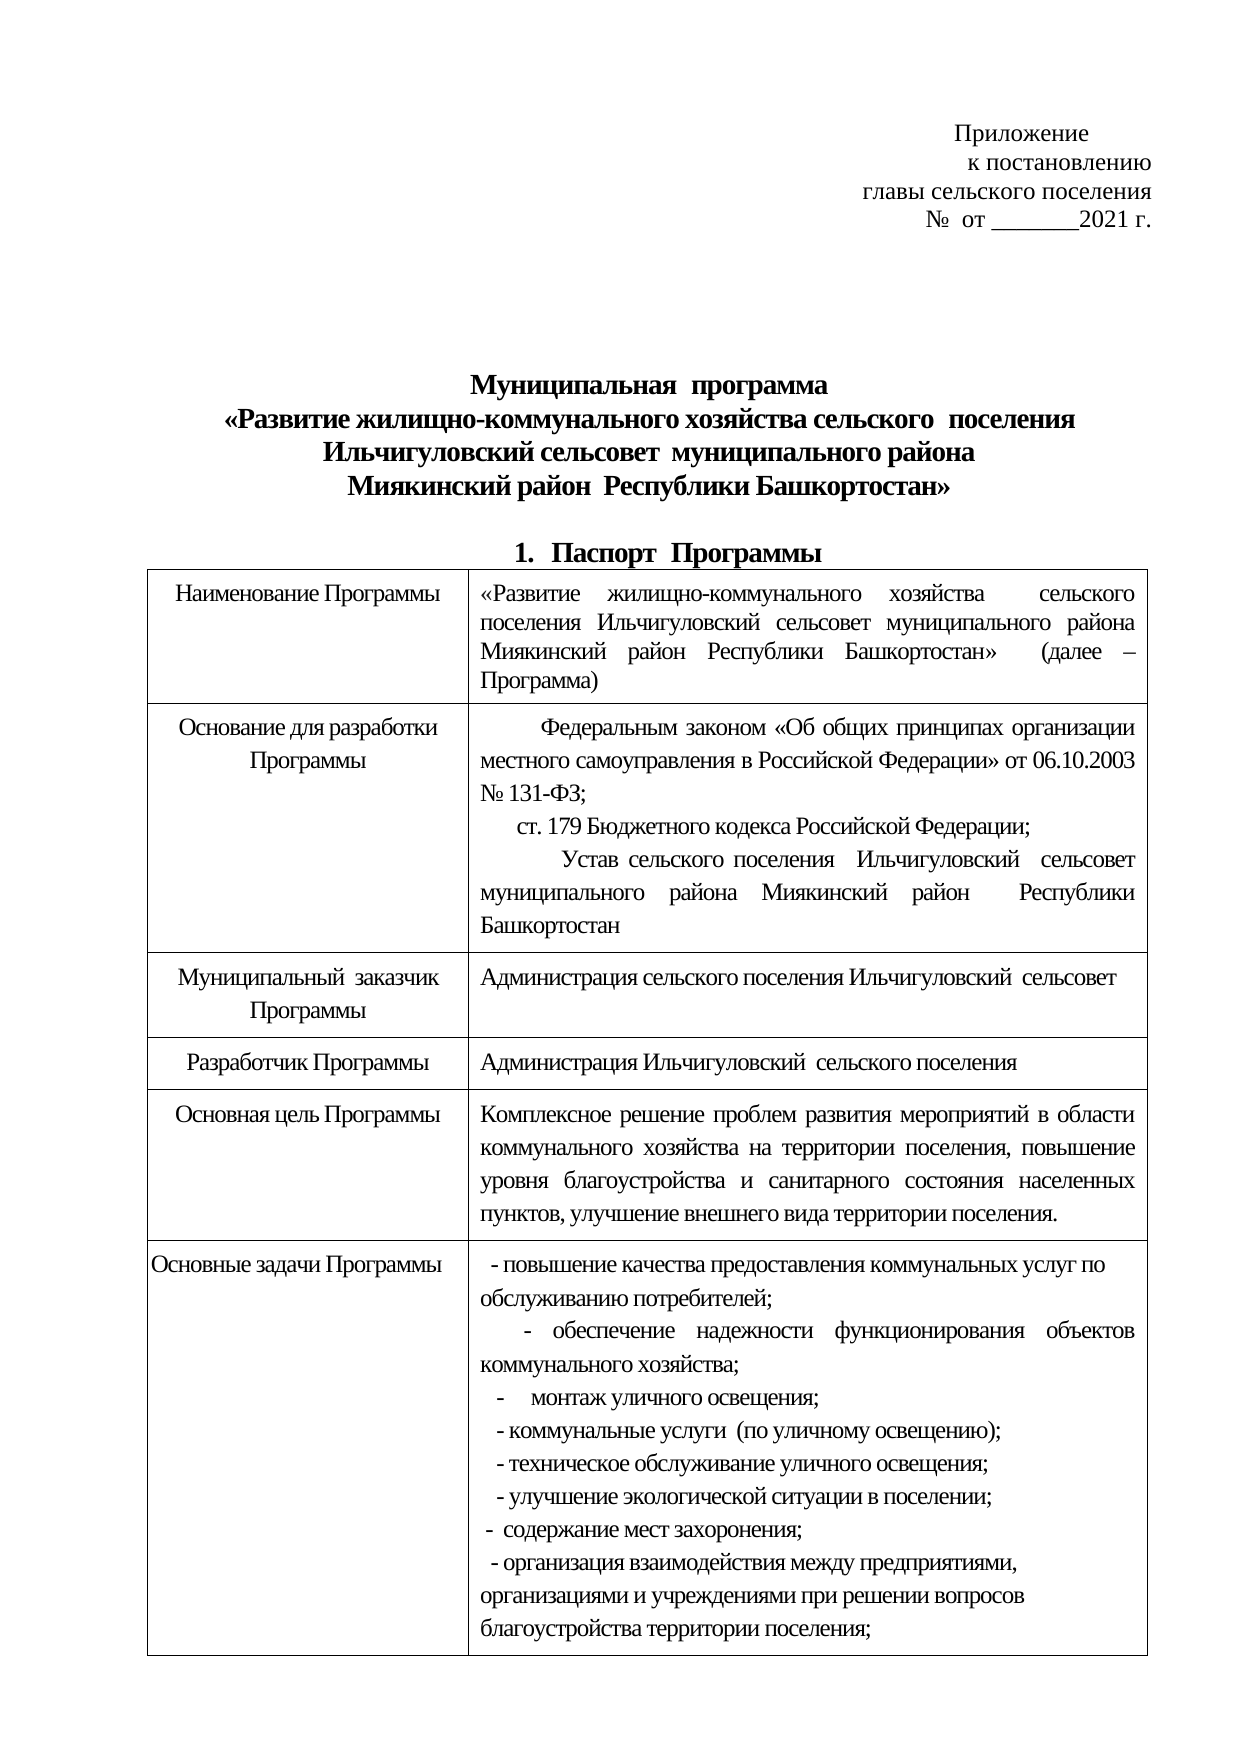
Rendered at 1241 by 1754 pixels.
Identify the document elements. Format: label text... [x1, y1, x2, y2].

text главы сельского поселения [753, 176, 1152, 204]
text к постановлению [753, 147, 1152, 176]
table_cell Федеральным законом «Об общих принципах организации местного самоуправления в Российской Федерации» от 06.10.2003 № 131-ФЗ; ст. 179 Бюджетного кодекса Российской Федерации; Устав сельского поселения Ильчигуловский сельсовет муниципального района Миякинский район Республики Башкортостан [469, 704, 1147, 952]
table_cell Комплексное решение проблем развития мероприятий в области коммунального хозяйства на территории поселения, повышение уровня благоустройства и санитарного состояния населенных пунктов, улучшение внешнего вида территории поселения. [469, 1090, 1147, 1240]
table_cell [148, 1241, 468, 1655]
table_cell Разработчик Программы [148, 1038, 468, 1089]
text Миякинский район Республики Башкортостан» [148, 468, 1152, 502]
table_cell Основная цель Программы [148, 1090, 468, 1240]
table_cell Муниципальный заказчик Программы [148, 953, 468, 1037]
text Муниципальная программа [148, 367, 1152, 401]
text Приложение [148, 118, 1152, 147]
table_header «Развитие жилищно-коммунального хозяйства сельского поселения Ильчигуловский сельсовет муниципального района Миякинский район Республики Башкортостан» (далее – Программа) [469, 570, 1147, 702]
table_cell Администрация сельского поселения Ильчигуловский сельсовет [469, 953, 1147, 1037]
table_header Наименование Программы [148, 570, 468, 702]
table_cell Основание для разработки Программы [148, 704, 468, 952]
text «Развитие жилищно-коммунального хозяйства сельского поселения Ильчигуловский сельсовет муниципального района [148, 401, 1152, 468]
table_cell Администрация Ильчигуловский сельского поселения [469, 1038, 1147, 1089]
text № от _______2021 г. [753, 204, 1152, 233]
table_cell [469, 1241, 1147, 1655]
list Паспорт Программы [185, 535, 1152, 569]
